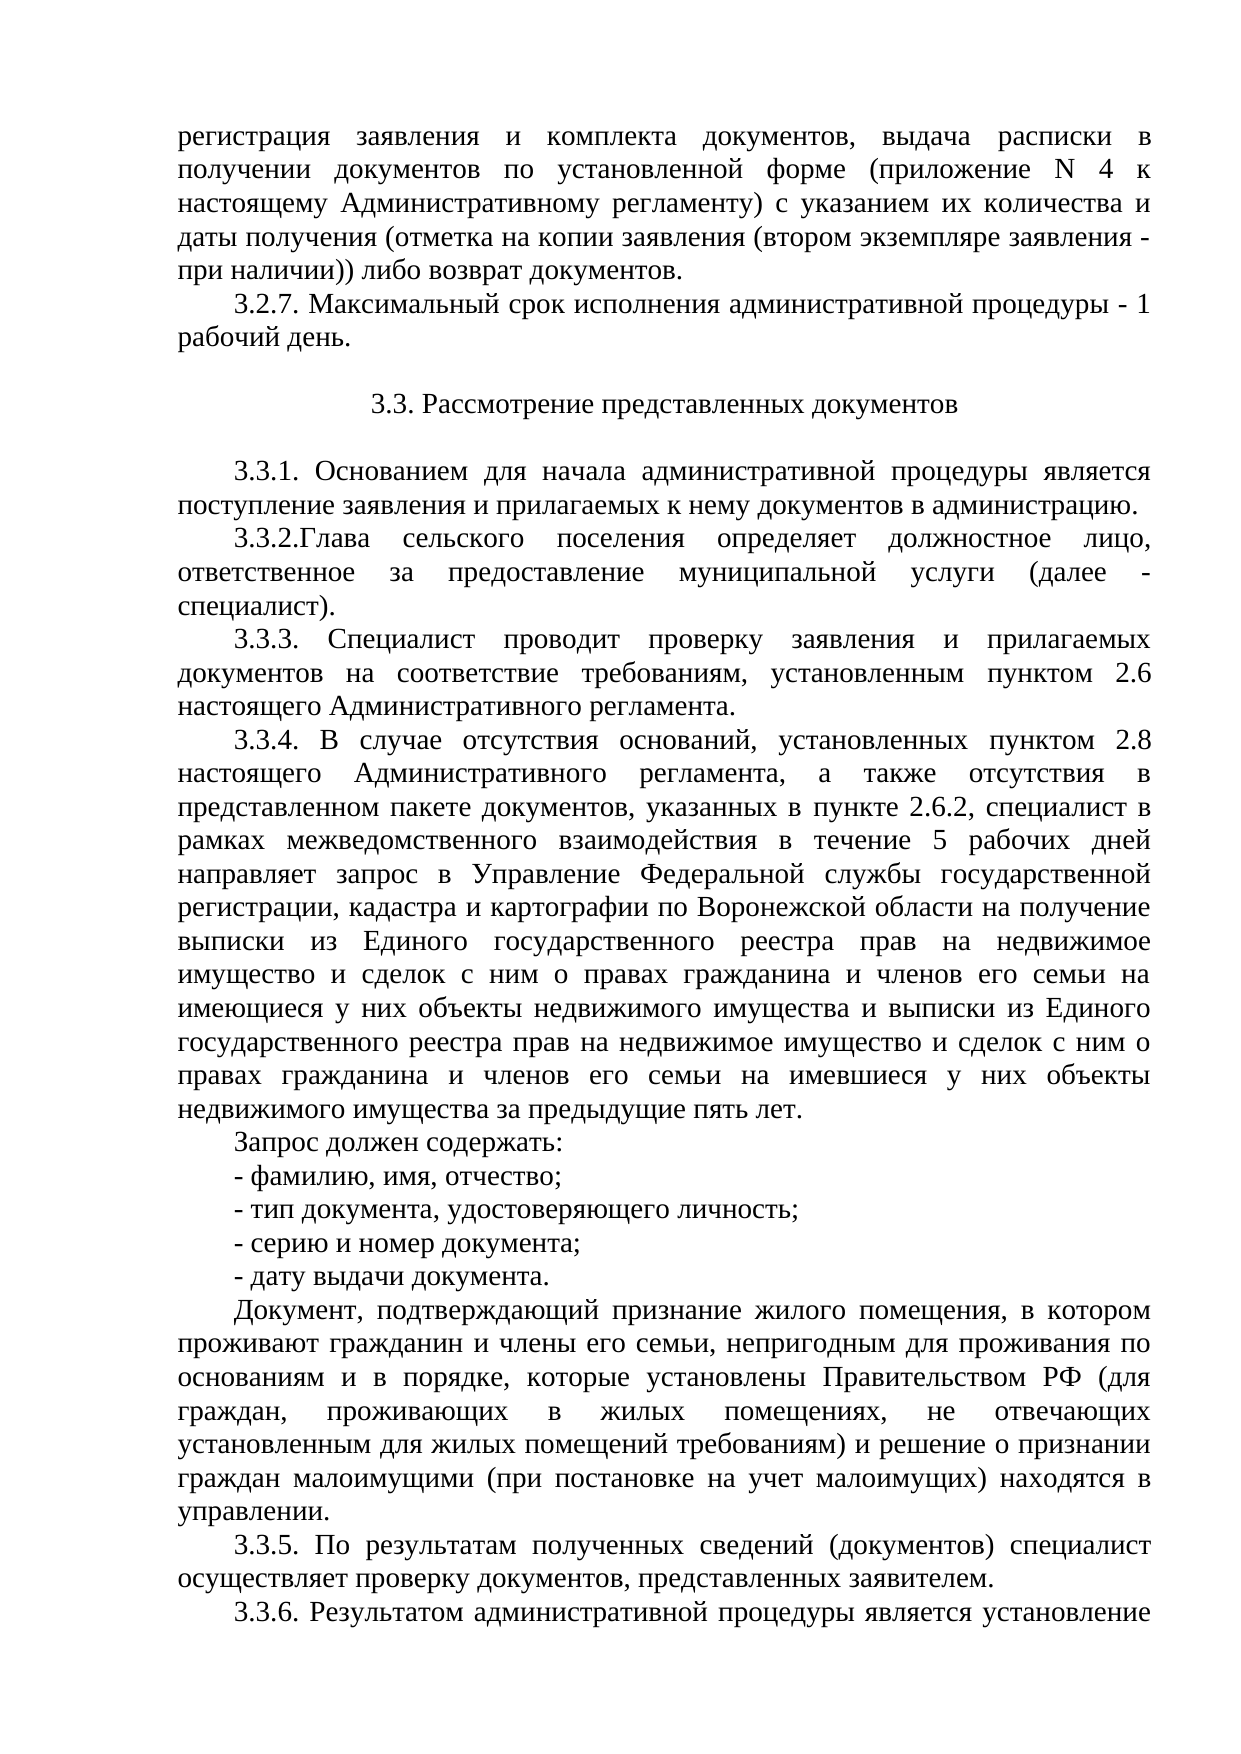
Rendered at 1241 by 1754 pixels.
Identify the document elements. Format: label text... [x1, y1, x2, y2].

text - фамилию, имя, отчество; [177, 1158, 1152, 1191]
text 3.3.2.Глава сельского поселения определяет должностное лицо, ответственное за предоставление муниципальной услуги (далее - специалист). [177, 521, 1152, 621]
text 3.2.7. Максимальный срок исполнения административной процедуры - 1 рабочий день. [177, 286, 1152, 353]
text - тип документа, удостоверяющего личность; [177, 1191, 1152, 1225]
text - серию и номер документа; [177, 1225, 1152, 1258]
text 3.3. Рассмотрение представленных документов [177, 386, 1152, 420]
text 3.3.4. В случае отсутствия оснований, установленных пунктом 2.8 настоящего Административного регламента, а также отсутствия в представленном пакете документов, указанных в пункте 2.6.2, специалист в рамках межведомственного взаимодействия в течение 5 рабочих дней направляет запрос в Управление Федеральной службы государственной регистрации, кадастра и картографии по Воронежской области на получение выписки из Единого государственного реестра прав на недвижимое имущество и сделок с ним о правах гражданина и членов его семьи на имеющиеся у них объекты недвижимого имущества и выписки из Единого государственного реестра прав на недвижимое имущество и сделок с ним о правах гражданина и членов его семьи на имевшиеся у них объекты недвижимого имущества за предыдущие пять лет. [177, 722, 1152, 1124]
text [177, 1594, 1152, 1627]
text 3.3.3. Специалист проводит проверку заявления и прилагаемых документов на соответствие требованиям, установленным пунктом 2.6 настоящего Административного регламента. [177, 621, 1152, 722]
text - дату выдачи документа. [177, 1258, 1152, 1292]
text 3.3.5. По результатам полученных сведений (документов) специалист осуществляет проверку документов, представленных заявителем. [177, 1527, 1152, 1594]
text Документ, подтверждающий признание жилого помещения, в котором проживают гражданин и члены его семьи, непригодным для проживания по основаниям и в порядке, которые установлены Правительством РФ (для граждан, проживающих в жилых помещениях, не отвечающих установленным для жилых помещений требованиям) и решение о признании граждан малоимущими (при постановке на учет малоимущих) находятся в управлении. [177, 1292, 1152, 1527]
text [177, 118, 1152, 286]
text Запрос должен содержать: [177, 1124, 1152, 1158]
text 3.3.1. Основанием для начала административной процедуры является поступление заявления и прилагаемых к нему документов в администрацию. [177, 453, 1152, 521]
